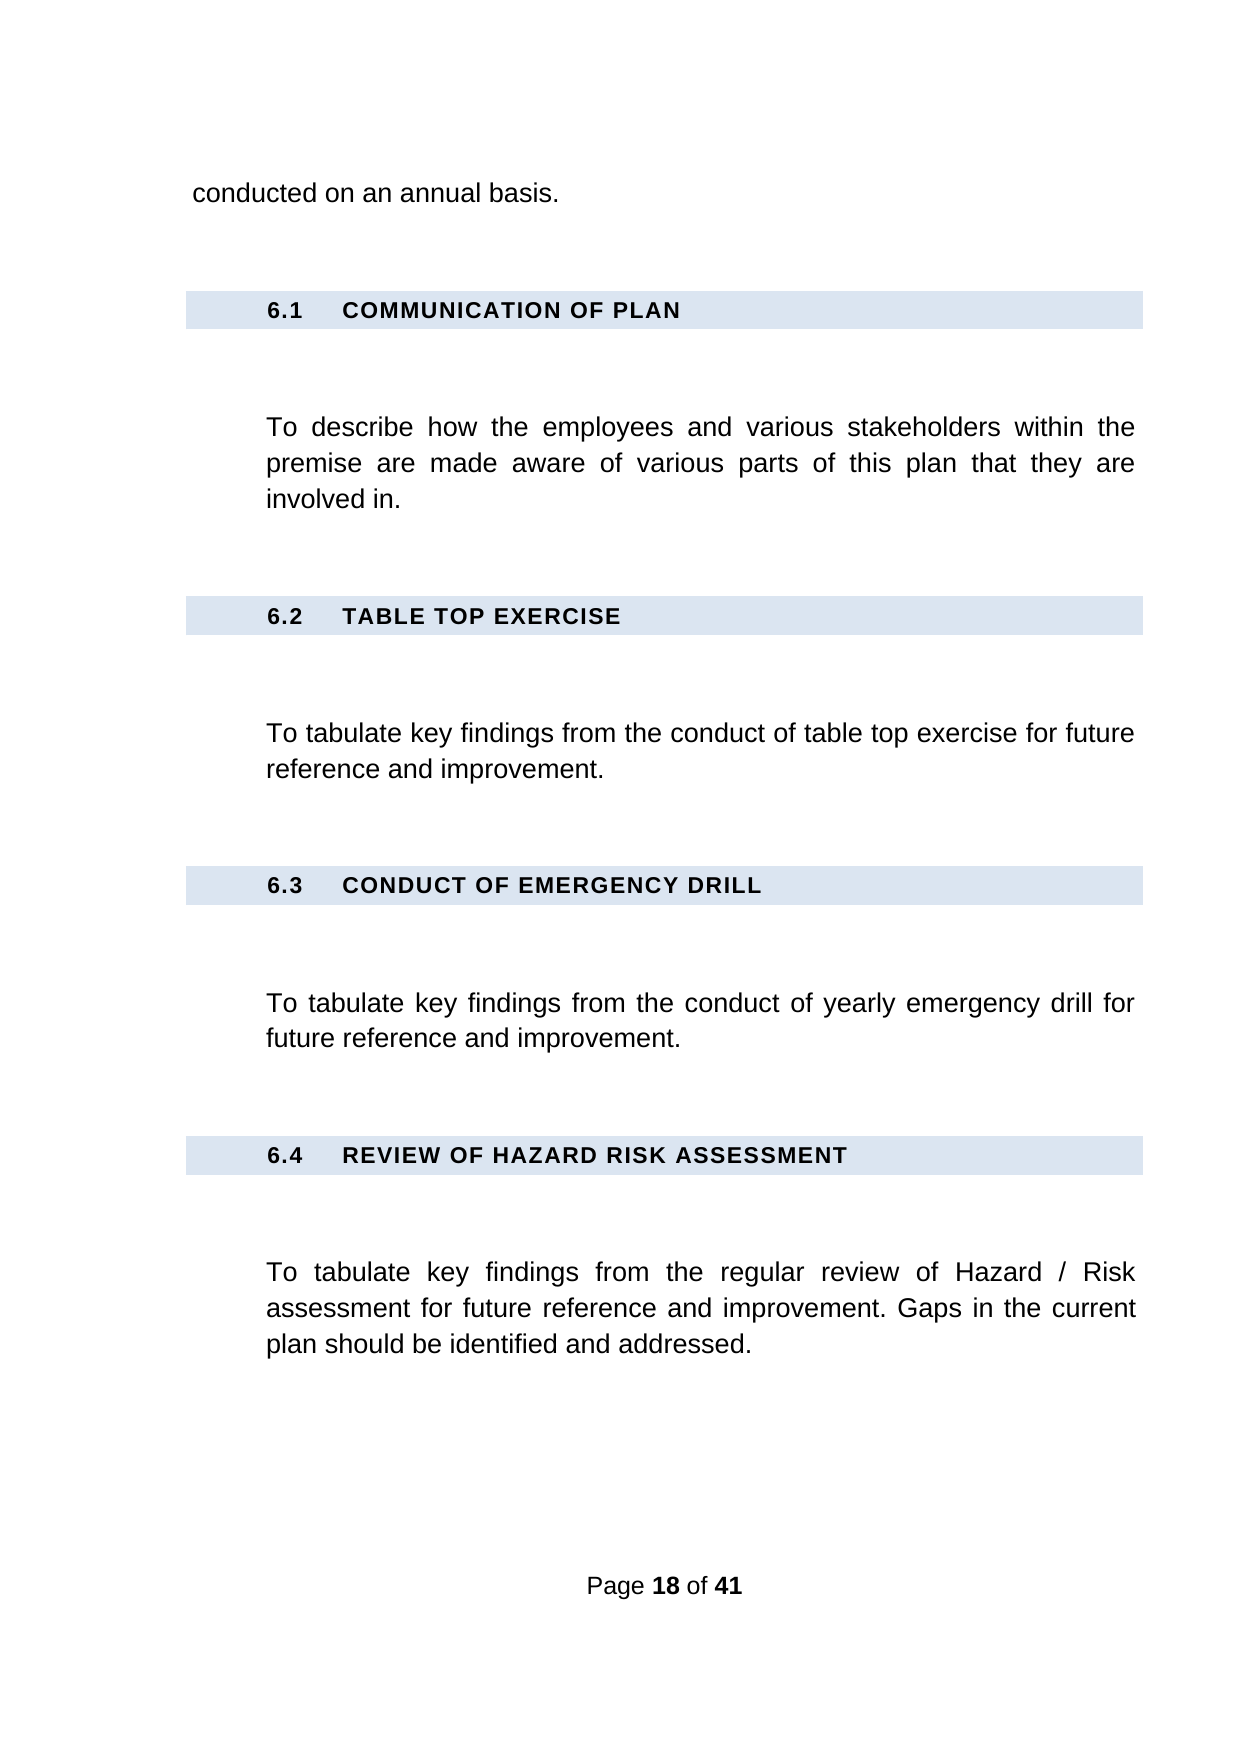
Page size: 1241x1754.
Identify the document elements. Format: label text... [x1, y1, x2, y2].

text To tabulate key findings from the conduct of table top exercise for future reference and improvement. [266, 717, 1137, 784]
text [192, 177, 1137, 208]
subtitle 6.1 Communication of Plan [192, 297, 1137, 323]
text To describe how the employees and various stakeholders within the premise are made aware of various parts of this plan that they are involved in. [266, 411, 1137, 514]
subtitle 6.2 Table Top Exercise [192, 603, 1137, 629]
text To tabulate key findings from the conduct of yearly emergency drill for future reference and improvement. [266, 987, 1137, 1054]
text To tabulate key findings from the regular review of Hazard / Risk assessment for future reference and improvement. Gaps in the current plan should be identified and addressed. [266, 1256, 1137, 1359]
subtitle 6.3 Conduct of Emergency Drill [192, 873, 1137, 899]
subtitle 6.4 Review of Hazard Risk Assessment [192, 1142, 1137, 1169]
